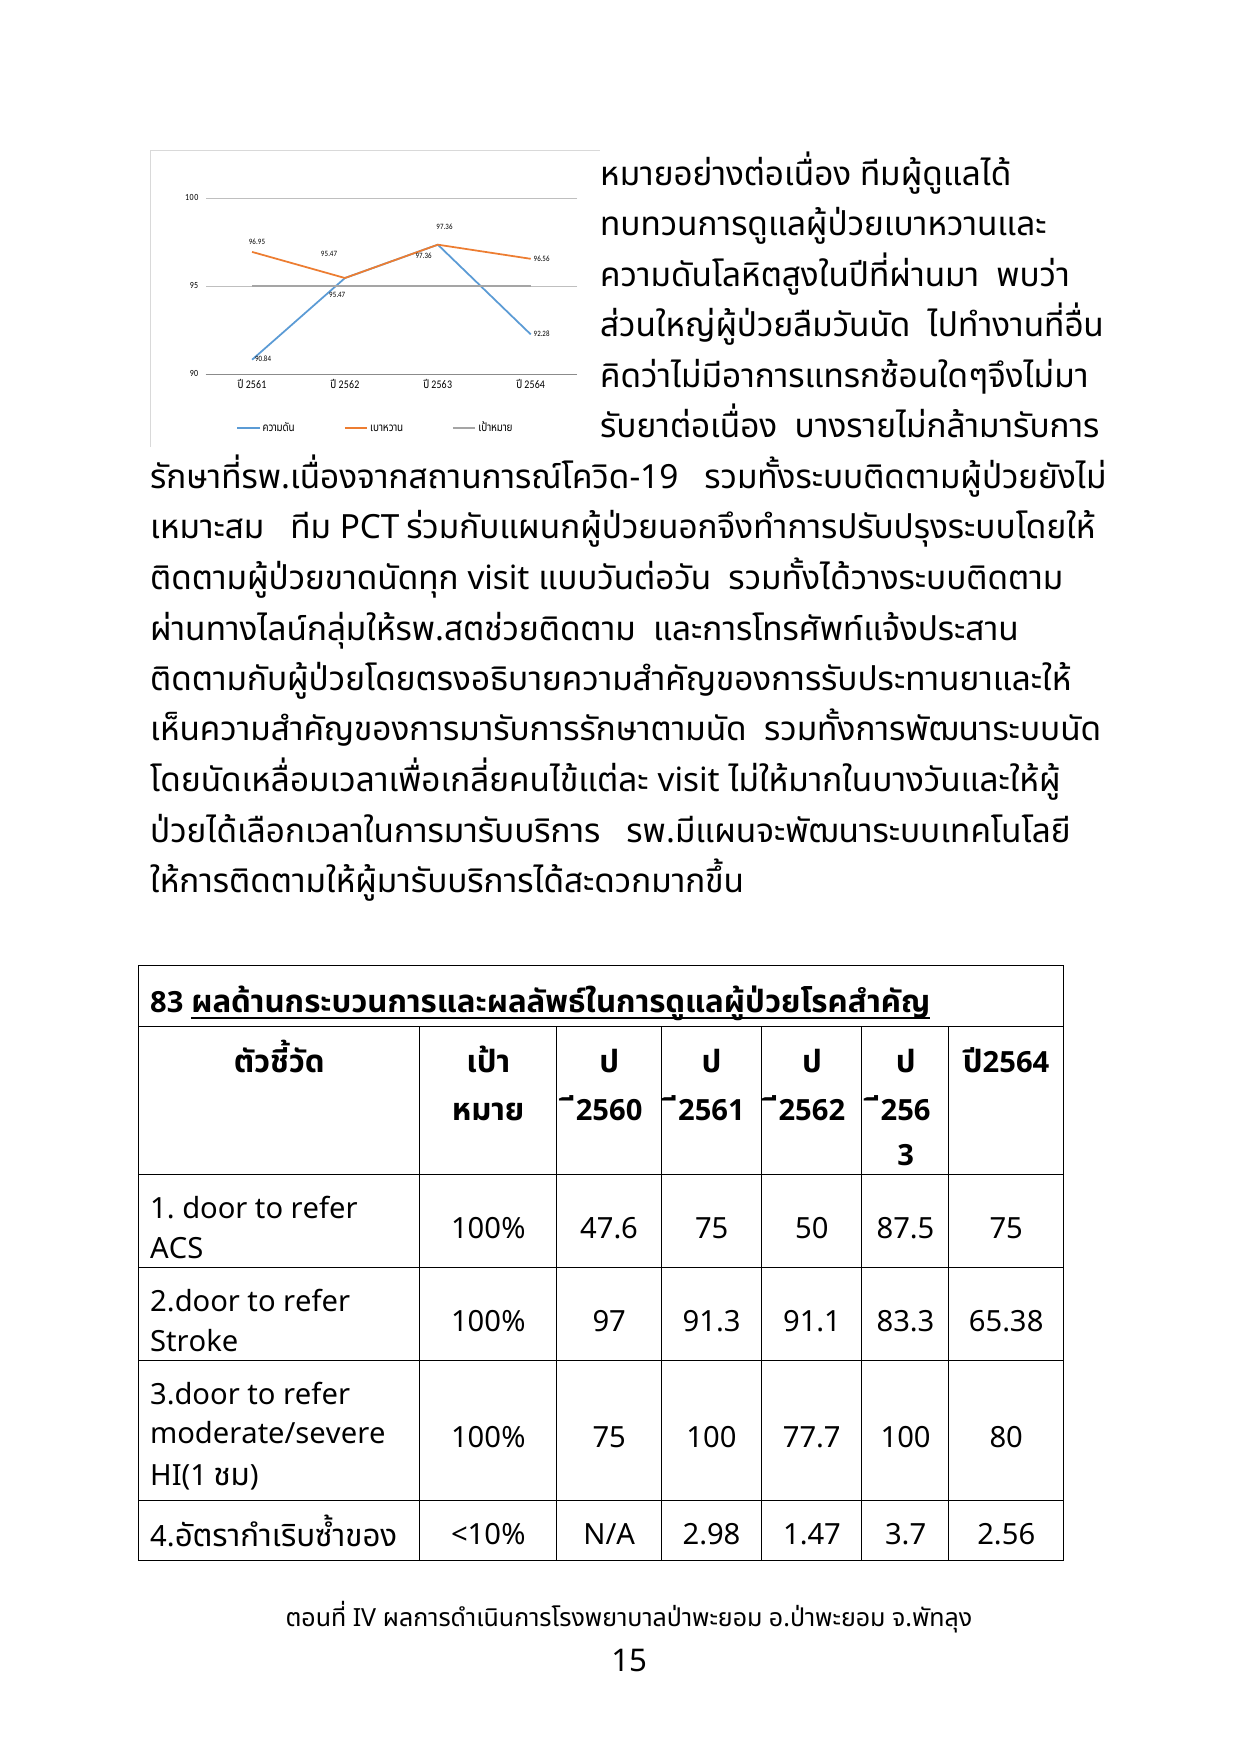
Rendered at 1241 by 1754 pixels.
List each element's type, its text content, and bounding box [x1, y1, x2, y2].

table_cell ปี2562 [762, 1027, 861, 1174]
table_cell 77.7 [762, 1361, 861, 1500]
table_cell 100% [420, 1361, 556, 1500]
table_cell N/A [557, 1501, 661, 1560]
table_cell <10% [420, 1501, 556, 1560]
table_cell 83.3 [862, 1268, 948, 1359]
table_cell 75 [557, 1361, 661, 1500]
table_cell 75 [949, 1175, 1063, 1267]
table_cell 2.98 [662, 1501, 761, 1560]
table_cell เป้าหมาย [420, 1027, 556, 1174]
table_cell 80 [949, 1361, 1063, 1500]
table_cell 100 [662, 1361, 761, 1500]
table_cell 87.5 [862, 1175, 948, 1267]
table_cell 2.door to refer Stroke [139, 1268, 419, 1359]
table_cell 100 [862, 1361, 948, 1500]
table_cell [139, 1501, 419, 1560]
table_cell ปี2560 [557, 1027, 661, 1174]
table_cell 91.3 [662, 1268, 761, 1359]
table_cell 97 [557, 1268, 661, 1359]
table_cell ปี2561 [662, 1027, 761, 1174]
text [150, 150, 1107, 907]
table_cell 47.6 [557, 1175, 661, 1267]
table_cell 65.38 [949, 1268, 1063, 1359]
table_header 83 ผลด้านกระบวนการและผลลัพธ์ในการดูแลผู้ป่วยโรคสำคัญ [139, 966, 1063, 1026]
table_cell ปี2563 [862, 1027, 948, 1174]
table_cell 100% [420, 1175, 556, 1267]
table_cell 3.7 [862, 1501, 948, 1560]
table_cell 91.1 [762, 1268, 861, 1359]
table_cell 75 [662, 1175, 761, 1267]
table_cell 1.47 [762, 1501, 861, 1560]
table_cell ตัวชี้วัด [139, 1027, 419, 1174]
table_cell ปี2564 [949, 1027, 1063, 1174]
table_cell 1. door to refer ACS [139, 1175, 419, 1267]
table_cell 2.56 [949, 1501, 1063, 1560]
table_cell 3.door to refer moderate/severe HI(1ชม) [139, 1361, 419, 1500]
table_cell 50 [762, 1175, 861, 1267]
table_cell 100% [420, 1268, 556, 1359]
